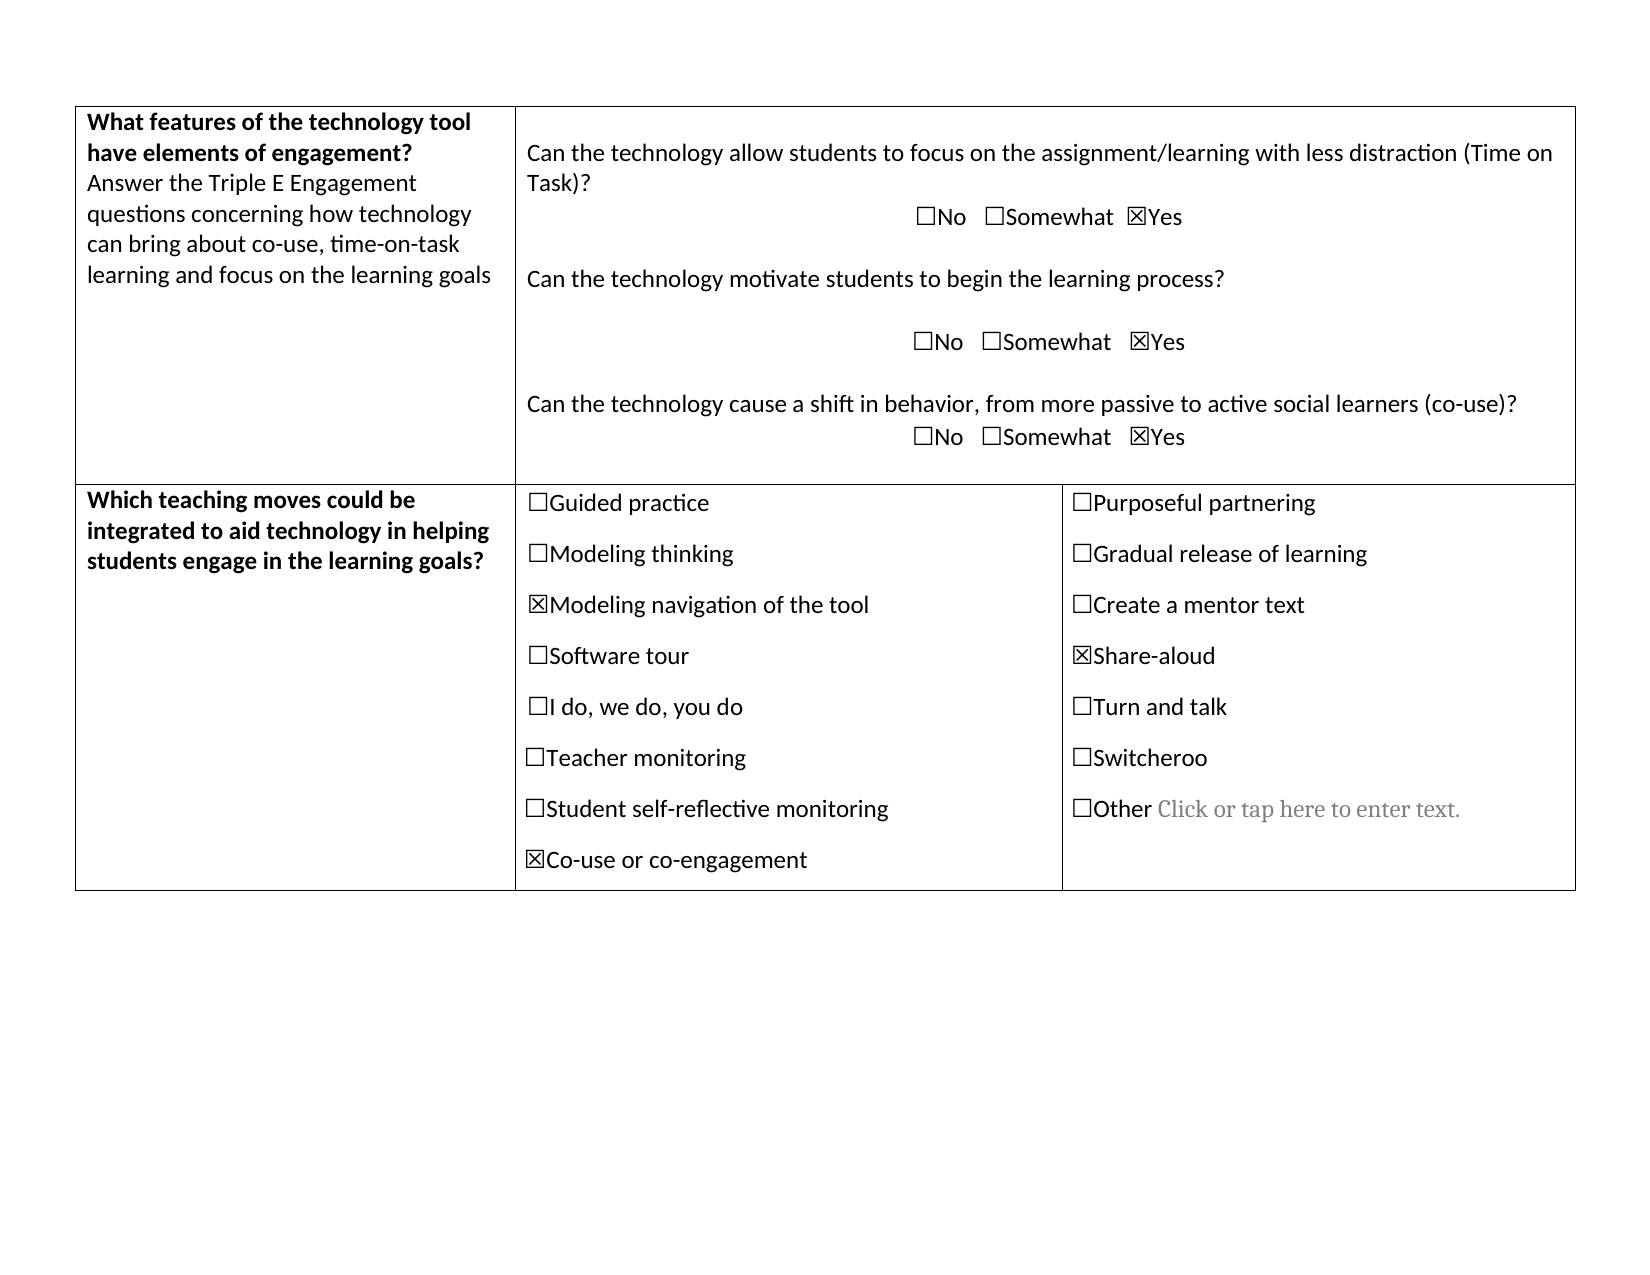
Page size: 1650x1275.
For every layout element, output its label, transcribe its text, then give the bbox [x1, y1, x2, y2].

table_header Can the technology allow students to focus on the assignment/learning with less distraction (Time on Task)? No Somewhat Yes Can the technology motivate students to begin the learning process? No Somewhat Yes Can the technology cause a shift in behavior, from more passive to active social learners (co-use)? No Somewhat Yes [516, 107, 1575, 483]
table_cell Which teaching moves could be integrated to aid technology in helping students engage in the learning goals? [76, 485, 515, 890]
table_cell Purposeful partnering Gradual release of learning Create a mentor text Share-aloud Turn and talk Switcheroo Other [1063, 485, 1575, 890]
table_header What features of the technology tool have elements of engagement? Answer the Triple E Engagement questions concerning how technology can bring about co-use, time-on-task learning and focus on the learning goals [76, 107, 515, 483]
table_cell Guided practice Modeling thinking Modeling navigation of the tool Software tour I do, we do, you do Teacher monitoring Student self-reflective monitoring Co-use or co-engagement [516, 485, 1062, 890]
